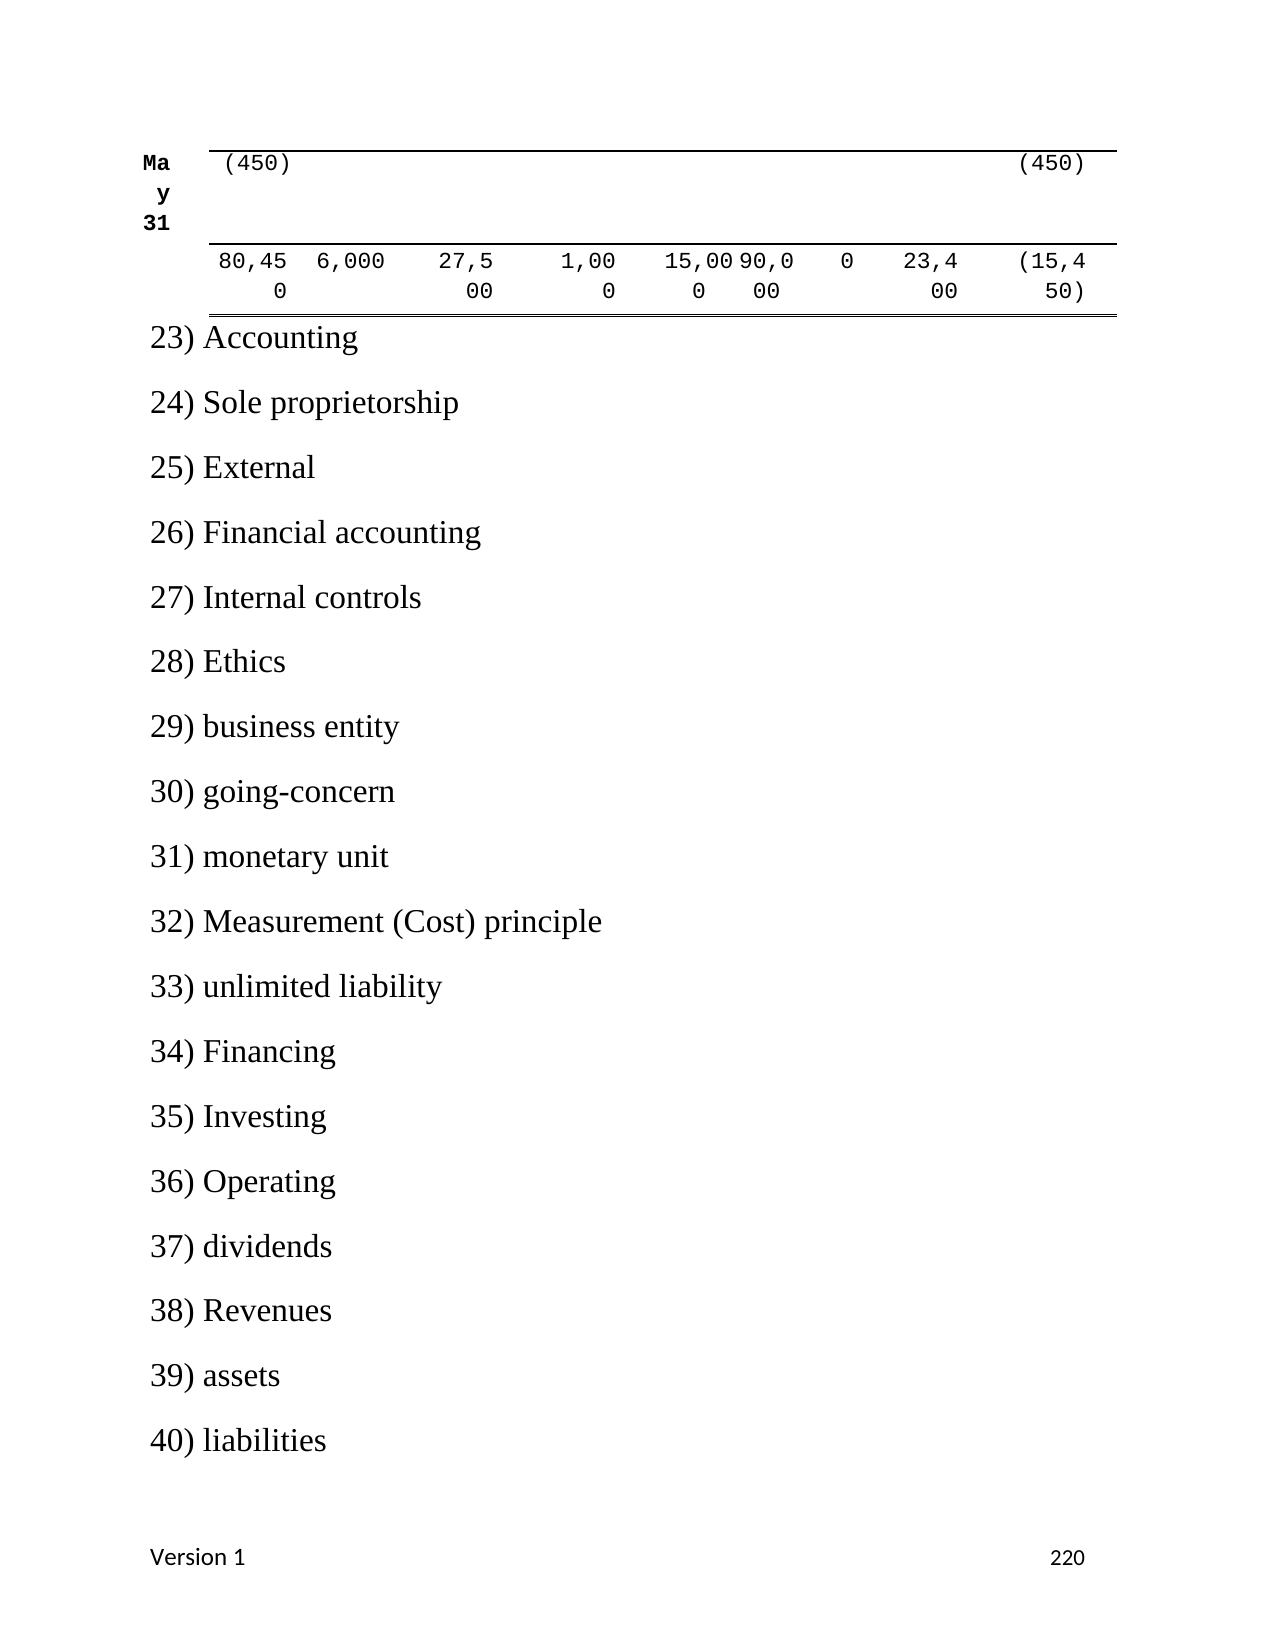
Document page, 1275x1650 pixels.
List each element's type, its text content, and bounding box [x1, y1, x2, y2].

text 33) unlimited liability [150, 966, 1125, 1004]
text 27) Internal controls [150, 577, 1125, 615]
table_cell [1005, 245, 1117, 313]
text 23) Accounting [150, 317, 1125, 356]
text 28) Ethics [150, 642, 1125, 680]
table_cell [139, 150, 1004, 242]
text 32) Measurement (Cost) principle [150, 901, 1125, 940]
text 39) assets [150, 1356, 1125, 1394]
text 34) Financing [150, 1031, 1125, 1069]
text 29) business entity [150, 707, 1125, 745]
text 35) Investing [150, 1096, 1125, 1134]
text 24) Sole proprietorship [150, 382, 1125, 421]
text 37) dividends [150, 1226, 1125, 1264]
text 30) going-concern [150, 772, 1125, 810]
text 40) liabilities [150, 1421, 1125, 1459]
text 25) External [150, 447, 1125, 485]
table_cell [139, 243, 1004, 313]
text 36) Operating [150, 1161, 1125, 1199]
text 26) Financial accounting [150, 512, 1125, 550]
text 31) monetary unit [150, 836, 1125, 875]
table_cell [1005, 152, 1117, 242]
text 38) Revenues [150, 1291, 1125, 1329]
